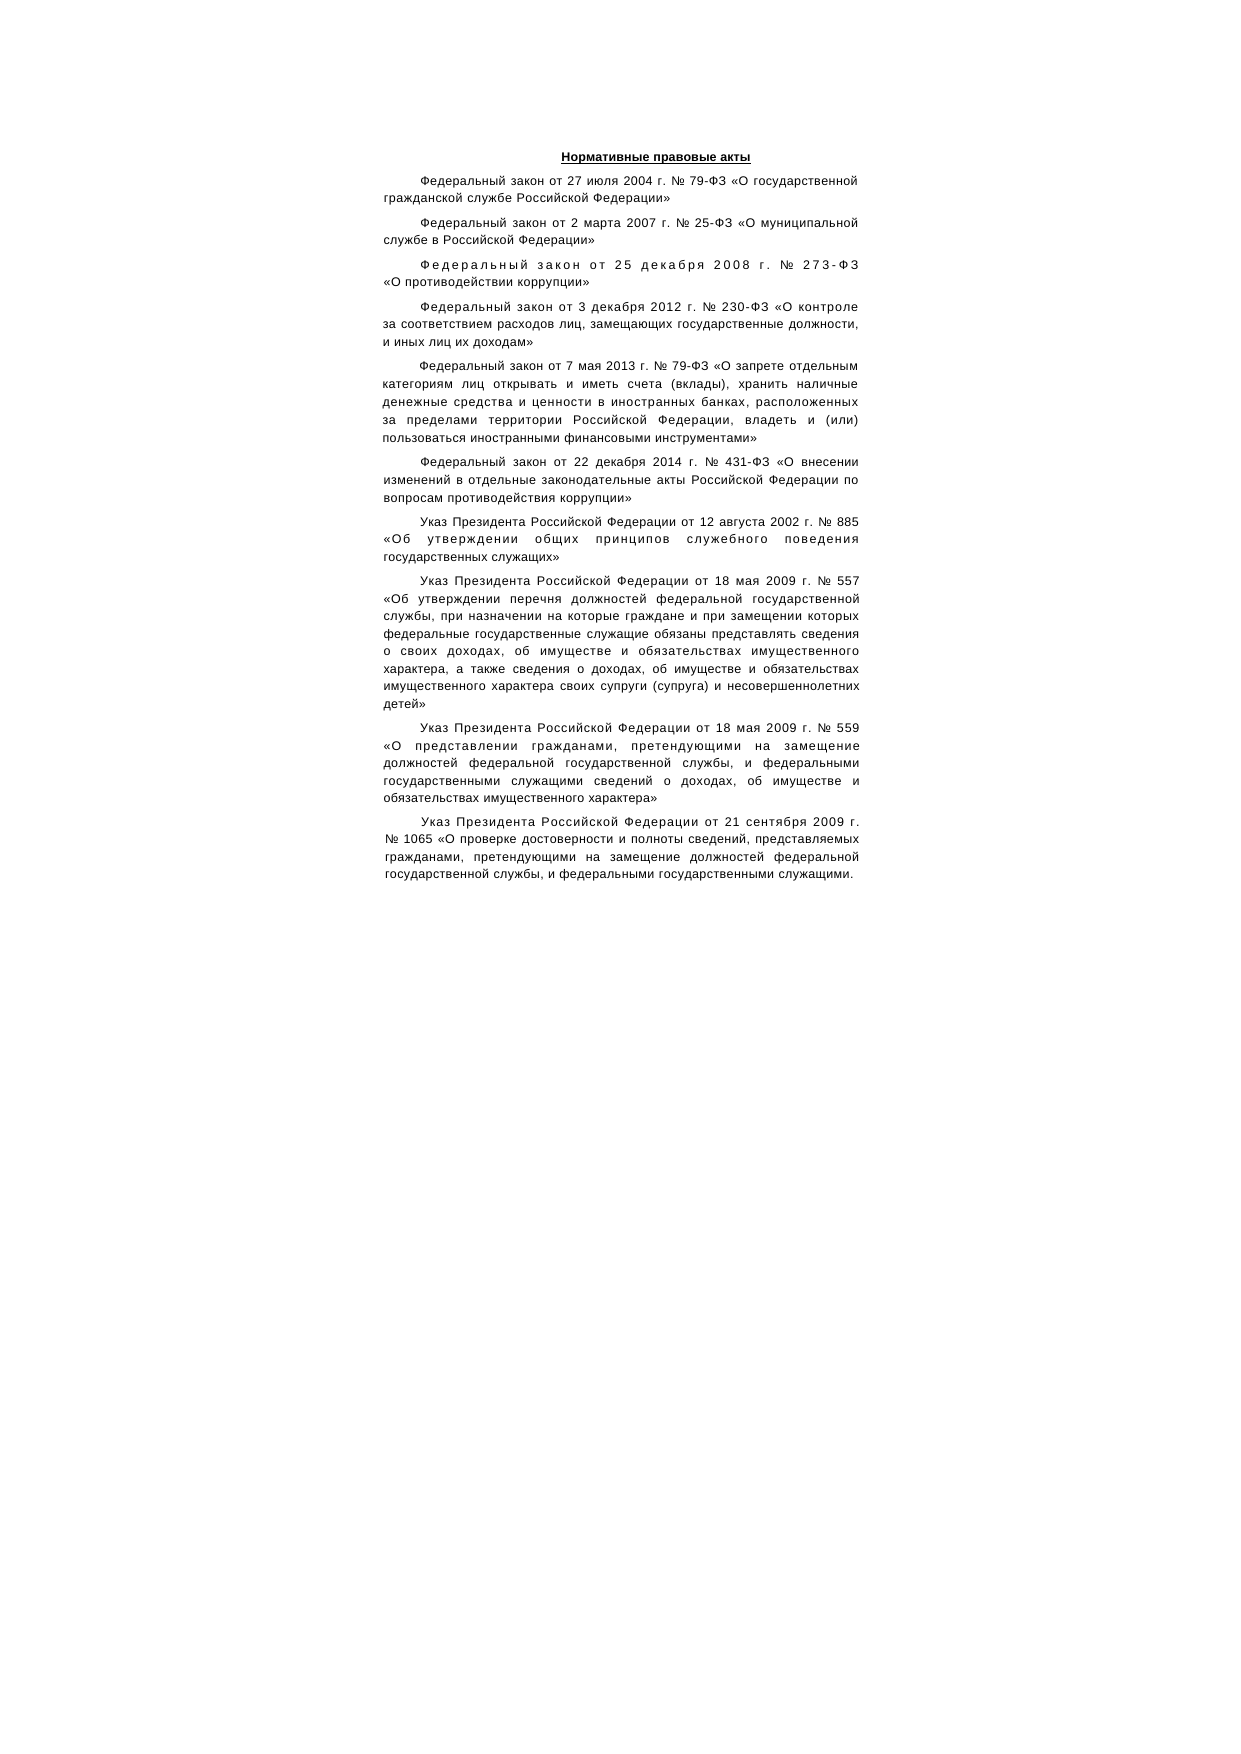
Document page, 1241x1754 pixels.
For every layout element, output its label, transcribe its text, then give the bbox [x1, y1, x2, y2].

text Федеральный закон от 22 декабря 2014 г. № 431-ФЗ «О внесении изменений в отдельные законодательные акты Российской Федерации по вопросам противодействия коррупции» [383, 452, 858, 506]
text Указ Президента Российской Федерации от 21 сентября 2009 г. № 1065 «О проверке достоверности и полноты сведений, представляемых гражданами, претендующими на замещение должностей федеральной государственной службы, и федеральными государственными служащими. [385, 812, 859, 882]
text Федеральный закон от 2 марта 2007 г. № 25-ФЗ «О муниципальной службе в Российской Федерации» [383, 213, 858, 248]
text Указ Президента Российской Федерации от 12 августа 2002 г. № 885 «Об утверждении общих принципов служебного поведения государственных служащих» [383, 512, 858, 565]
text Указ Президента Российской Федерации от 18 мая 2009 г. № 557 «Об утверждении перечня должностей федеральной государственной службы, при назначении на которые граждане и при замещении которых федеральные государственные служащие обязаны представлять сведения о своих доходах, об имуществе и обязательствах имущественного характера, а также сведения о доходах, об имуществе и обязательствах имущественного характера своих супруги (супруга) и несовершеннолетних детей» [383, 572, 859, 712]
text Нормативные правовые акты [527, 150, 857, 164]
text Указ Президента Российской Федерации от 18 мая 2009 г. № 559 «О представлении гражданами, претендующими на замещение должностей федеральной государственной службы, и федеральными государственными служащими сведений о доходах, об имуществе и обязательствах имущественного характера» [383, 719, 859, 806]
text Федеральный закон от 27 июля 2004 г. № 79-ФЗ «О государственной гражданской службе Российской Федерации» [384, 171, 858, 206]
text Федеральный закон от 25 декабря 2008 г. № 273-ФЗ «О противодействии коррупции» [383, 256, 858, 290]
text Федеральный закон от 3 декабря 2012 г. № 230-ФЗ «О контроле за соответствием расходов лиц, замещающих государственные должности, и иных лиц их доходам» [383, 297, 858, 350]
text Федеральный закон от 7 мая 2013 г. № 79-ФЗ «О запрете отдельным категориям лиц открывать и иметь счета (вклады), хранить наличные денежные средства и ценности в иностранных банках, расположенных за пределами территории Российской Федерации, владеть и (или) пользоваться иностранными финансовыми инструментами» [382, 356, 858, 446]
